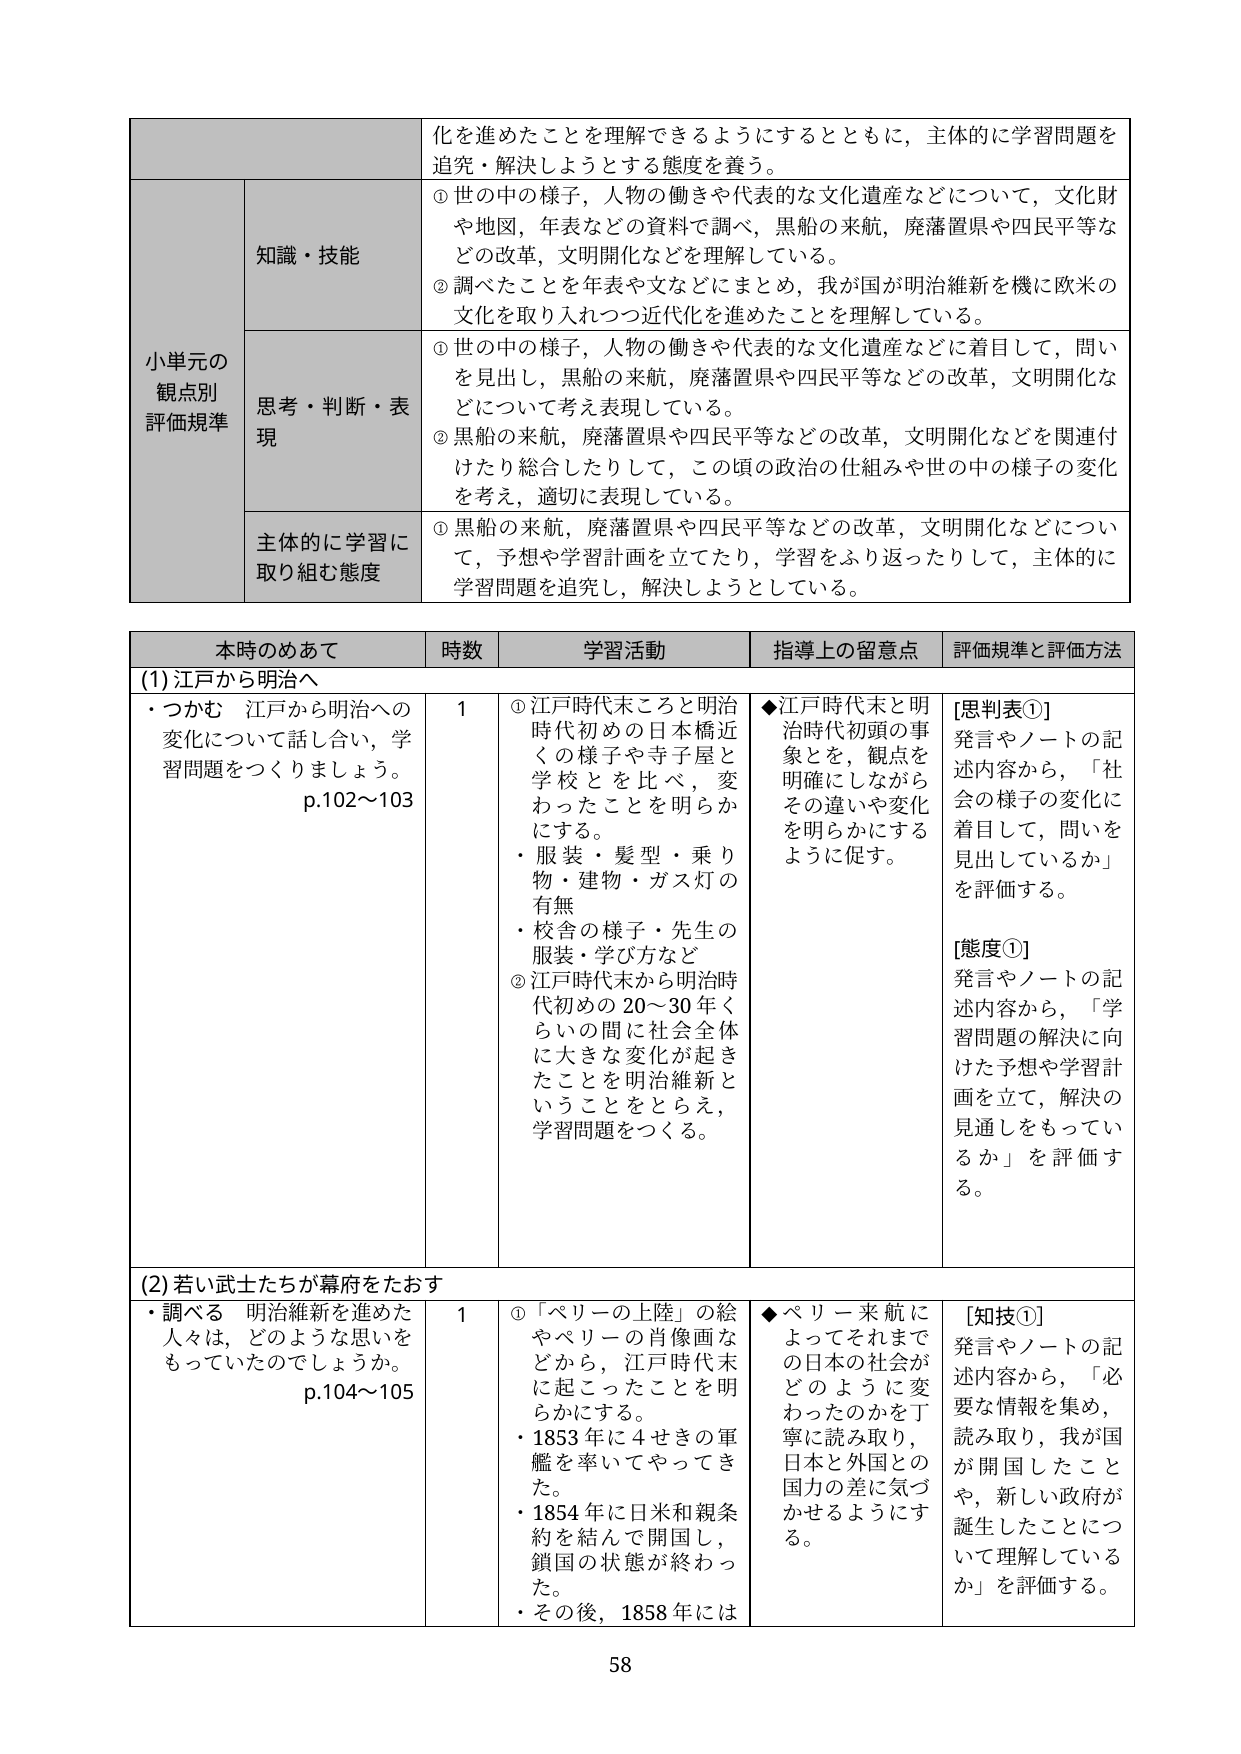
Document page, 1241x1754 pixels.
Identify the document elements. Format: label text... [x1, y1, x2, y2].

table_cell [943, 1301, 1134, 1626]
table_cell [思判表①] 発言やノートの記述内容から，「社会の様子の変化に着目して，問いを見出しているか」を評価する。 [態度①] 発言やノートの記述内容から，「学習問題の解決に向けた予想や学習計画を立て，解決の見通しをもっているか」を評価する。 [943, 694, 1134, 1267]
table_cell ・つかむ 江戸から明治への変化について話し合い，学習問題をつくりましょう。 p.102～103 [131, 694, 425, 1267]
table_cell 知識・技能 [245, 180, 421, 330]
table_header 本時のめあて [131, 632, 425, 667]
table_cell ①江戸時代末ころと明治時代初めの日本橋近くの様子や寺子屋と学校とを比べ，変わったことを明らかにする。 ・服装・髪型・乗り物・建物・ガス灯の有無 ・校舎の様子・先生の服装・学び方など ②江戸時代末から明治時代初めの20～30年くらいの間に社会全体に大きな変化が起きたことを明治維新ということをとらえ，学習問題をつくる。 [499, 694, 749, 1267]
table_header 評価規準と評価方法 [943, 632, 1134, 667]
table_header 小単元の目標 [131, 119, 421, 179]
table_cell (1) 江戸から明治へ [131, 668, 1134, 693]
table_cell 1 [426, 1301, 498, 1626]
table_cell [499, 1301, 749, 1626]
table_cell ①黒船の来航，廃藩置県や四民平等などの改革，文明開化などについて，予想や学習計画を立てたり，学習をふり返ったりして，主体的に学習問題を追究し，解決しようとしている。 [422, 512, 1129, 602]
table_cell 1 [426, 694, 498, 1267]
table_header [422, 119, 1129, 179]
table_header 時数 [426, 632, 498, 667]
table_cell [751, 1301, 942, 1626]
table_header 学習活動 [499, 632, 749, 667]
table_cell 主体的に学習に取り組む態度 [245, 512, 421, 602]
table_cell ①世の中の様子，人物の働きや代表的な文化遺産などに着目して，問いを見出し，黒船の来航，廃藩置県や四民平等などの改革，文明開化などについて考え表現している。 ②黒船の来航，廃藩置県や四民平等などの改革，文明開化などを関連付けたり総合したりして，この頃の政治の仕組みや世の中の様子の変化を考え，適切に表現している。 [422, 331, 1129, 511]
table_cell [131, 1301, 425, 1626]
table_cell 小単元の 観点別 評価規準 [131, 180, 244, 602]
table_cell (2) 若い武士たちが幕府をたおす [131, 1268, 1134, 1299]
table_cell 思考・判断・表現 [245, 331, 421, 511]
table_header 指導上の留意点 [751, 632, 942, 667]
table_cell ①世の中の様子，人物の働きや代表的な文化遺産などについて，文化財や地図，年表などの資料で調べ，黒船の来航，廃藩置県や四民平等などの改革，文明開化などを理解している。 ②調べたことを年表や文などにまとめ，我が国が明治維新を機に欧米の文化を取り入れつつ近代化を進めたことを理解している。 [422, 180, 1129, 330]
table_cell ◆江戸時代末と明治時代初頭の事象とを，観点を明確にしながらその違いや変化を明らかにするように促す。 [751, 694, 942, 1267]
